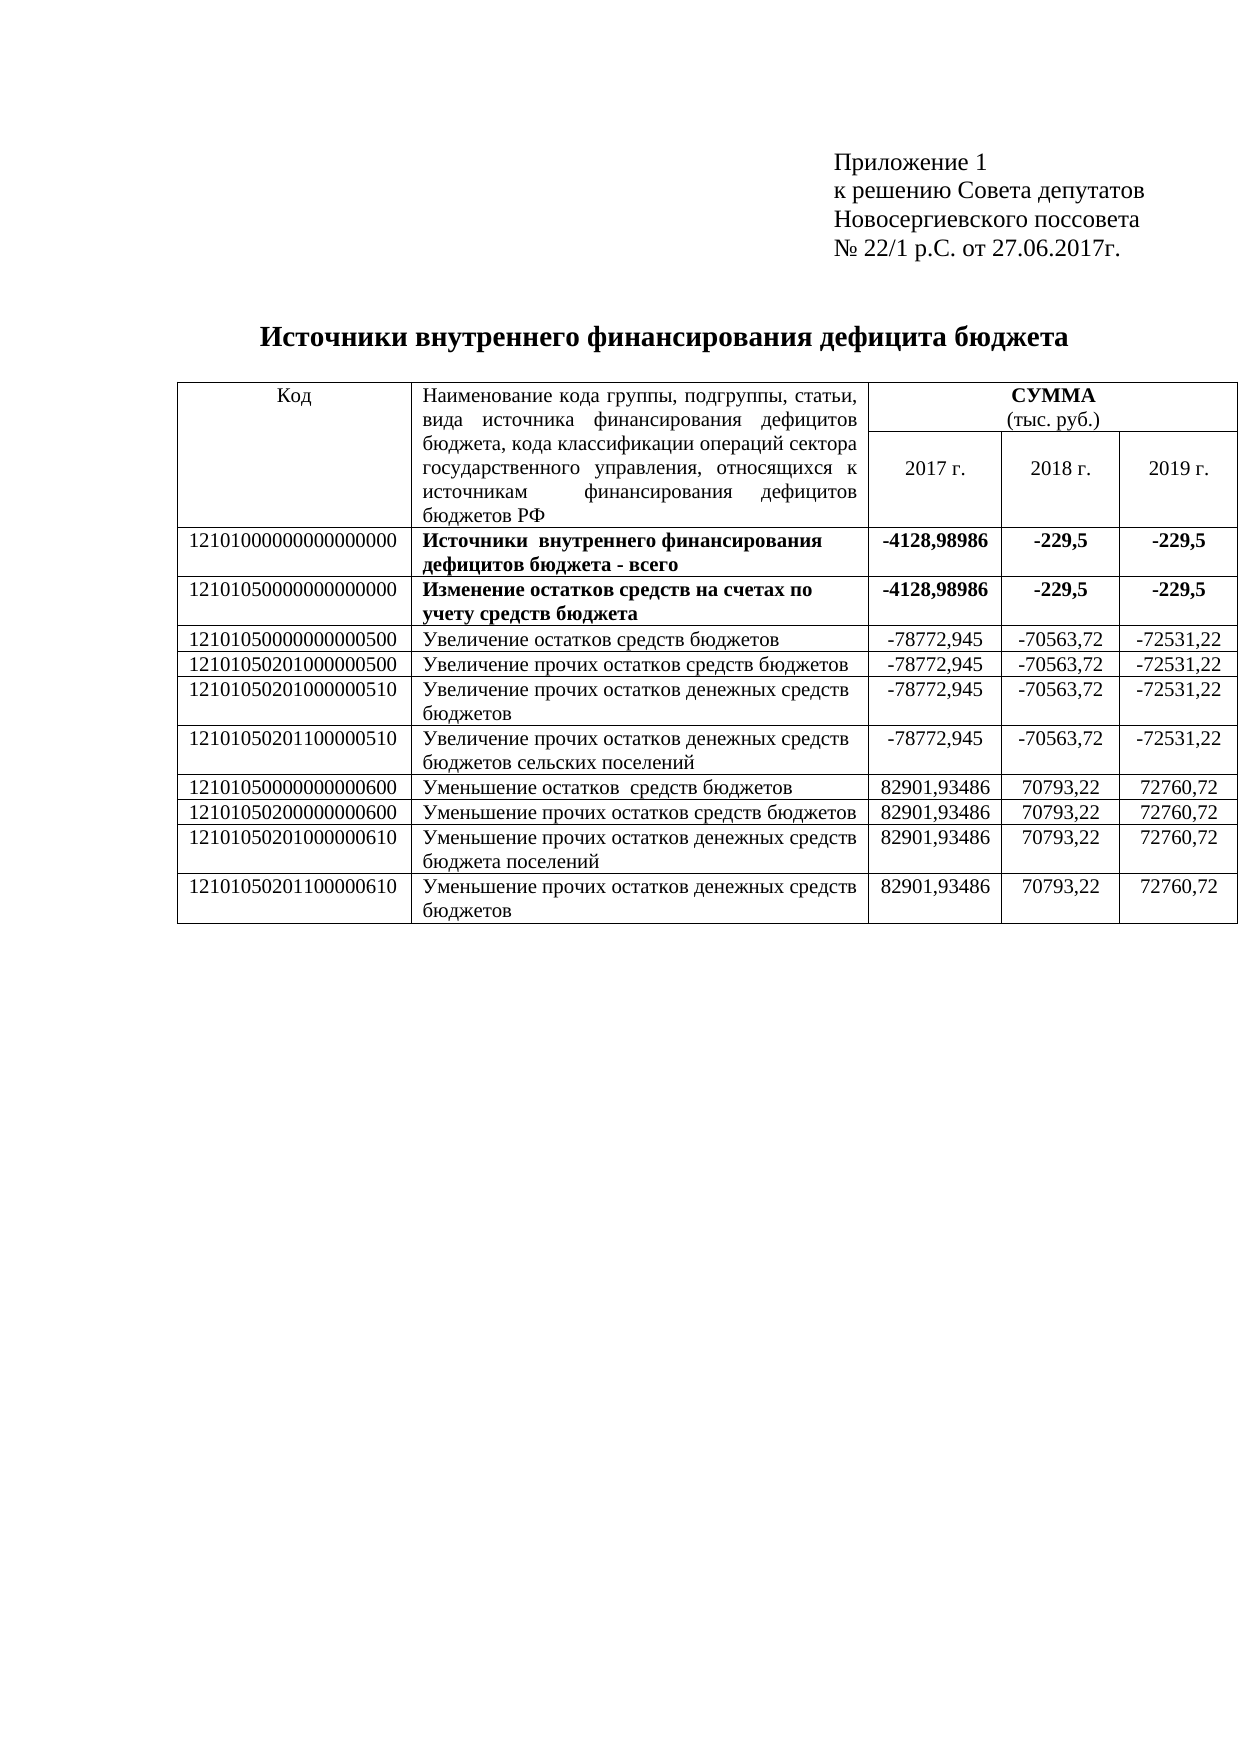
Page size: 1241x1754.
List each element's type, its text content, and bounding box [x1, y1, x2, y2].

table_cell Увеличение прочих остатков денежных средств бюджетов сельских поселений [412, 726, 868, 774]
table_cell 82901,93486 [869, 775, 1001, 799]
table_cell -78772,945 [869, 677, 1001, 725]
table_cell Увеличение прочих остатков средств бюджетов [412, 652, 868, 676]
text Приложение 1 [177, 147, 1152, 176]
table_cell -78772,945 [869, 626, 1001, 651]
table_cell 12101050201000000610 [178, 825, 411, 873]
table_cell 70793,22 [1002, 874, 1119, 922]
table_cell 82901,93486 [869, 874, 1001, 922]
table_cell 12101050201000000500 [178, 652, 411, 676]
table_cell 12101050200000000600 [178, 800, 411, 824]
table_cell 72760,72 [1120, 825, 1237, 873]
text Новосергиевского поссовета [177, 204, 1152, 233]
table_cell 12101050201100000510 [178, 726, 411, 774]
table_cell -4128,98986 [869, 528, 1001, 576]
table_cell 72760,72 [1120, 800, 1237, 824]
table_cell -78772,945 [869, 726, 1001, 774]
table_cell 82901,93486 [869, 800, 1001, 824]
table_cell 12101050000000000600 [178, 775, 411, 799]
table_cell 12101050201100000610 [178, 874, 411, 922]
table_cell -229,5 [1120, 528, 1237, 576]
table_cell -229,5 [1002, 528, 1119, 576]
text № 22/1 р.С. от 27.06.2017г. [177, 233, 1152, 262]
table_cell -78772,945 [869, 652, 1001, 676]
table_cell -70563,72 [1002, 652, 1119, 676]
table_cell -72531,22 [1120, 652, 1237, 676]
table_cell Уменьшение прочих остатков денежных средств бюджетов [412, 874, 868, 922]
table_cell -229,5 [1120, 577, 1237, 625]
table_cell 82901,93486 [869, 825, 1001, 873]
table_header СУММА (тыс. руб.) [869, 383, 1237, 431]
table_cell 2019 г. [1120, 432, 1237, 527]
table_cell -4128,98986 [869, 577, 1001, 625]
table_cell Увеличение прочих остатков денежных средств бюджетов [412, 677, 868, 725]
table_cell -72531,22 [1120, 626, 1237, 651]
table_cell 70793,22 [1002, 800, 1119, 824]
table_cell Уменьшение прочих остатков денежных средств бюджета поселений [412, 825, 868, 873]
table_cell 70793,22 [1002, 825, 1119, 873]
table_cell -72531,22 [1120, 677, 1237, 725]
table_cell 12101050000000000500 [178, 626, 411, 651]
table_cell 12101000000000000000 [178, 528, 411, 576]
table_cell 12101050000000000000 [178, 577, 411, 625]
table_header Наименование кода группы, подгруппы, статьи, вида источника финансирования дефицитов бюджета, кода классификации операций сектора государственного управления, относящихся к источникам финансирования дефицитов бюджетов РФ [412, 383, 868, 527]
table_cell Источники внутреннего финансирования дефицитов бюджета - всего [412, 528, 868, 576]
table_cell -72531,22 [1120, 726, 1237, 774]
table_cell 72760,72 [1120, 874, 1237, 922]
table_cell 2017 г. [869, 432, 1001, 527]
table_cell 2018 г. [1002, 432, 1119, 527]
table_cell 70793,22 [1002, 775, 1119, 799]
table_cell -229,5 [1002, 577, 1119, 625]
text к решению Совета депутатов [177, 176, 1152, 204]
table_cell 12101050201000000510 [178, 677, 411, 725]
table_cell -70563,72 [1002, 626, 1119, 651]
table_cell Увеличение остатков средств бюджетов [412, 626, 868, 651]
text Источники внутреннего финансирования дефицита бюджета [177, 319, 1152, 353]
table_cell -70563,72 [1002, 677, 1119, 725]
table_cell 72760,72 [1120, 775, 1237, 799]
table_cell Изменение остатков средств на счетах по учету средств бюджета [412, 577, 868, 625]
table_cell -70563,72 [1002, 726, 1119, 774]
table_cell Уменьшение прочих остатков средств бюджетов [412, 800, 868, 824]
table_header Код [178, 383, 411, 527]
table_cell Уменьшение остатков средств бюджетов [412, 775, 868, 799]
